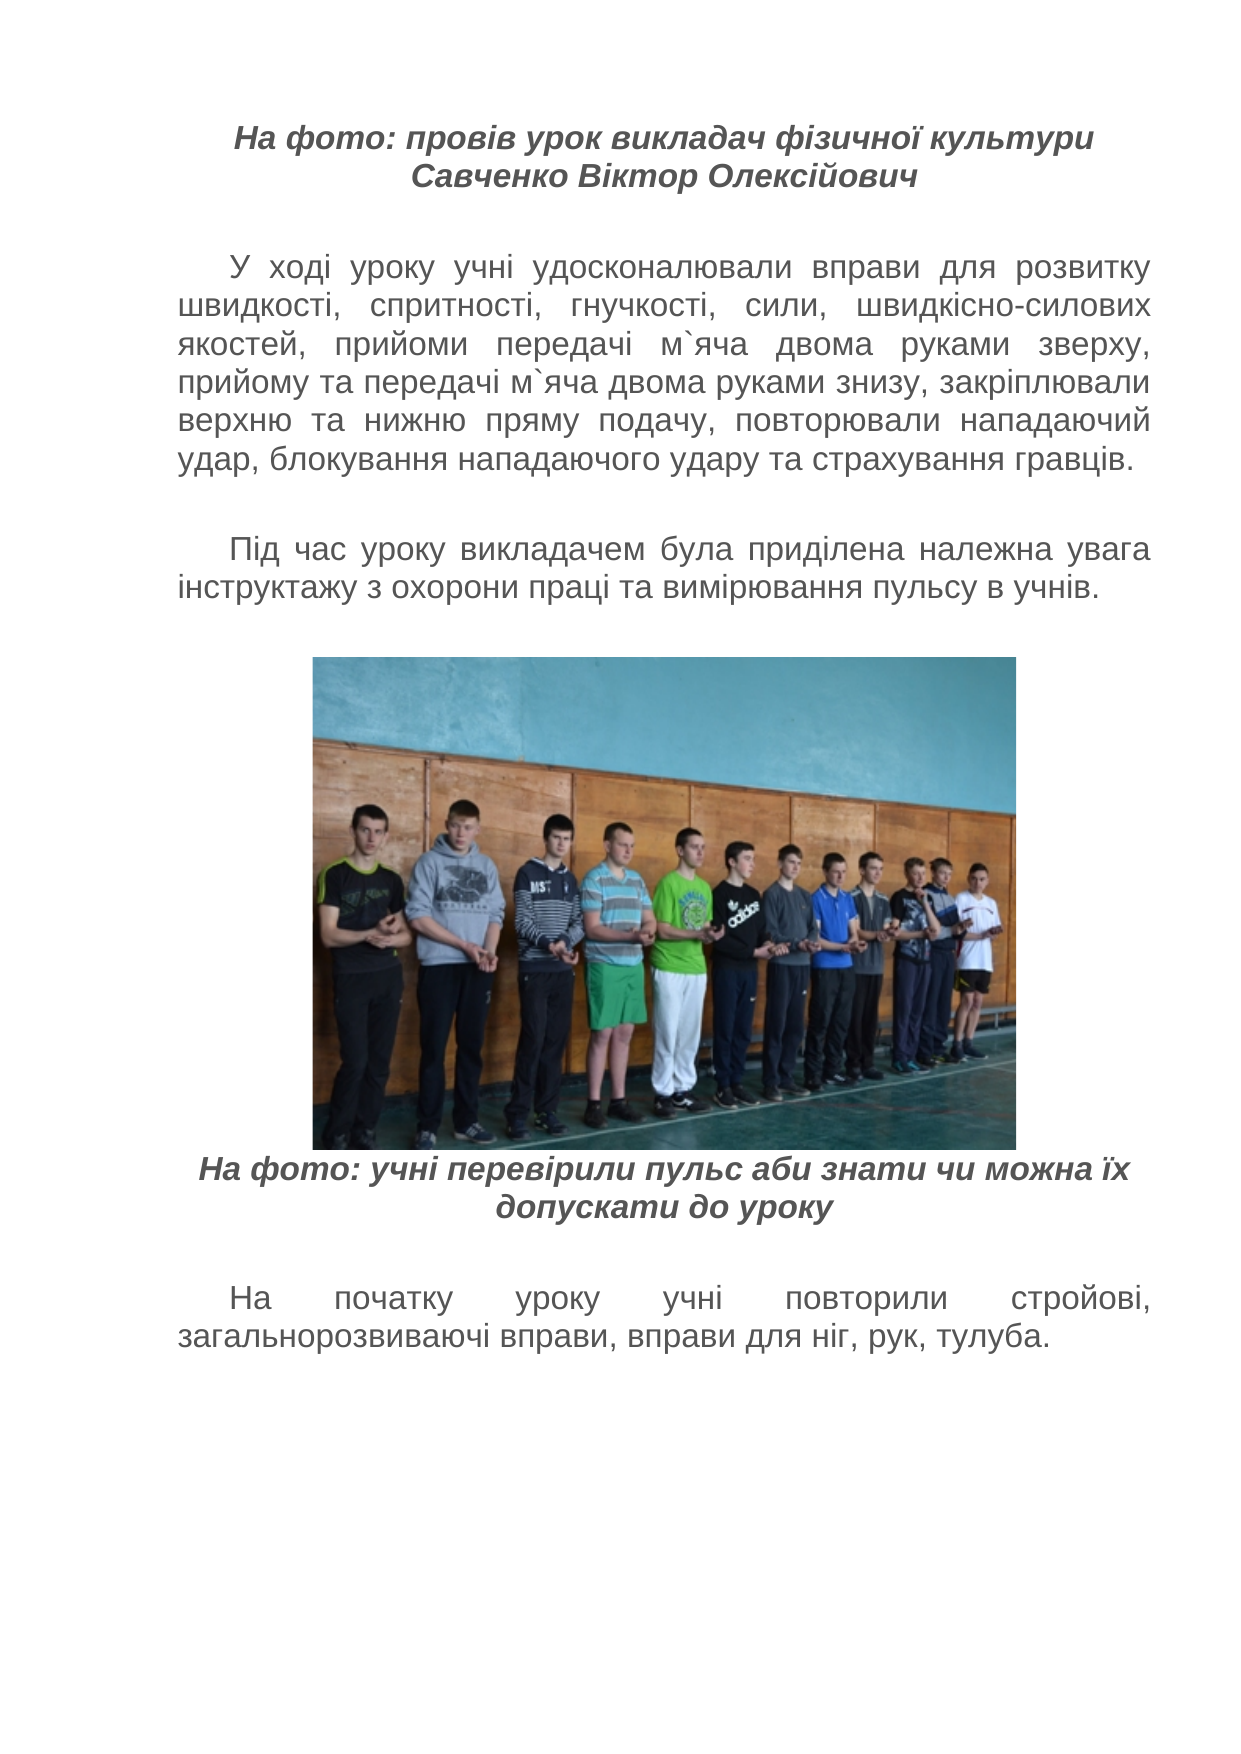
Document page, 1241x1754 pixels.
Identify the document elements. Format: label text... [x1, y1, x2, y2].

text На фото: учні перевірили пульс аби знати чи можна їх допускати до уроку [177, 1149, 1152, 1226]
text На фото: провів урок викладач фізичної культури Савченко Віктор Олексійович [177, 118, 1152, 195]
text У ході уроку учні удосконалювали вправи для розвитку швидкості, спритності, гнучкості, сили, швидкісно-силових якостей, прийоми передачі м`яча двома руками зверху, прийому та передачі м`яча двома руками знизу, закріплювали верхню та нижню пряму подачу, повторювали нападаючий удар, блокування нападаючого удару та страхування гравців. [177, 247, 1152, 477]
text Під час уроку викладачем була приділена належна увага інструктажу з охорони праці та вимірювання пульсу в учнів. [177, 529, 1152, 606]
text На початку уроку учні повторили стройові, загальнорозвиваючі вправи, вправи для ніг, рук, тулуба. [177, 1278, 1152, 1355]
picture [312, 657, 1017, 1150]
